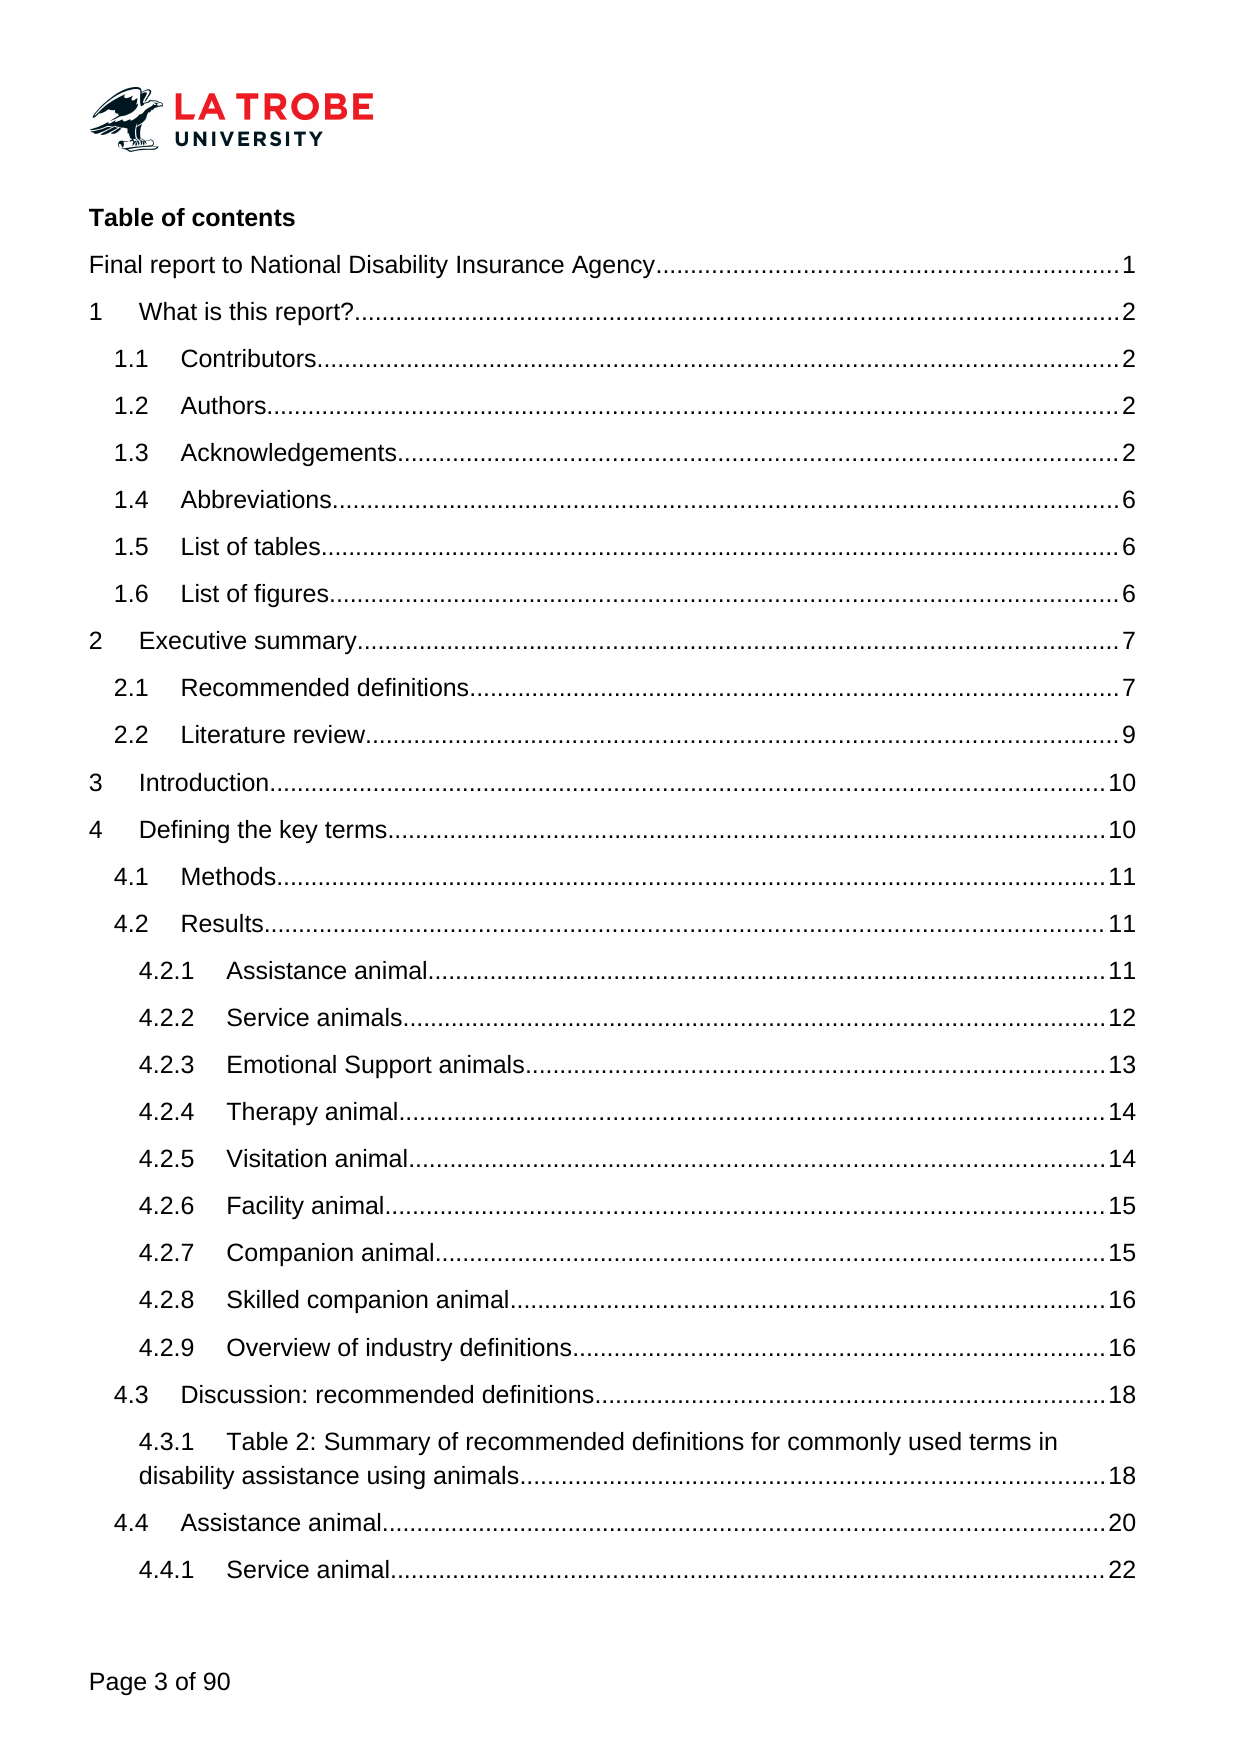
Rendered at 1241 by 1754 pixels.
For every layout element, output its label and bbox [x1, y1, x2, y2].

picture [88, 86, 390, 166]
